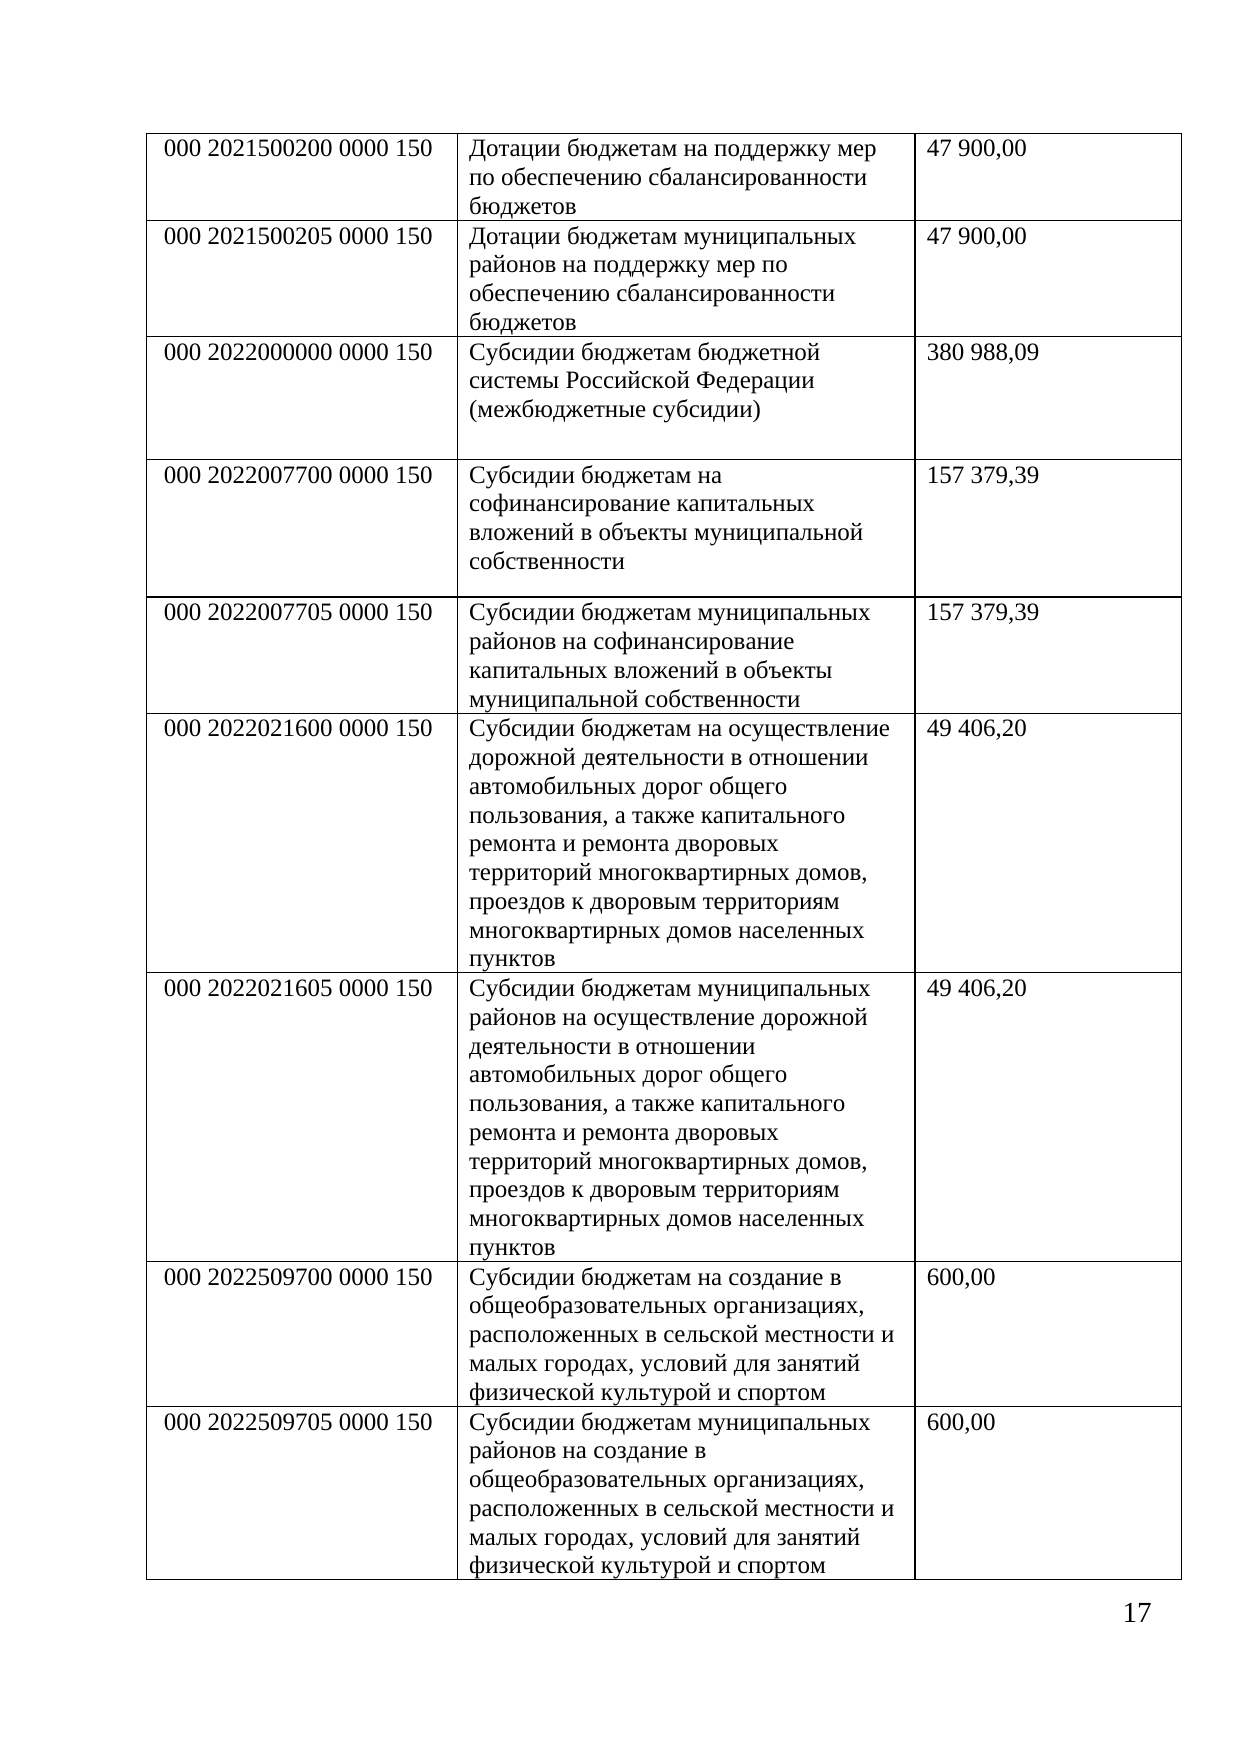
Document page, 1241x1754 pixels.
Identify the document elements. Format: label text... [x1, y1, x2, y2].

table_cell Субсидии бюджетам муниципальных районов на осуществление дорожной деятельности в отношении автомобильных дорог общего пользования, а также капитального ремонта и ремонта дворовых территорий многоквартирных домов, проездов к дворовым территориям многоквартирных домов населенных пунктов [458, 973, 914, 1261]
table_cell 157 379,39 [916, 598, 1181, 712]
table_cell 000 2022021600 0000 150 [147, 714, 457, 972]
table_cell 49 406,20 [916, 973, 1181, 1261]
table_cell Субсидии бюджетам на софинансирование капитальных вложений в объекты муниципальной собственности [458, 460, 914, 596]
table_cell Субсидии бюджетам на создание в общеобразовательных организациях, расположенных в сельской местности и малых городах, условий для занятий физической культурой и спортом [458, 1262, 914, 1406]
table_cell 47 900,00 [916, 134, 1181, 220]
table_cell Субсидии бюджетам на осуществление дорожной деятельности в отношении автомобильных дорог общего пользования, а также капитального ремонта и ремонта дворовых территорий многоквартирных домов, проездов к дворовым территориям многоквартирных домов населенных пунктов [458, 714, 914, 972]
table_cell 000 2022021605 0000 150 [147, 973, 457, 1261]
table_cell 000 2022509705 0000 150 [147, 1407, 457, 1579]
table_cell 600,00 [916, 1262, 1181, 1406]
table_cell Субсидии бюджетам муниципальных районов на софинансирование капитальных вложений в объекты муниципальной собственности [458, 598, 914, 712]
table_cell 380 988,09 [916, 337, 1181, 459]
table_cell 47 900,00 [916, 221, 1181, 336]
table_cell Субсидии бюджетам муниципальных районов на создание в общеобразовательных организациях, расположенных в сельской местности и малых городах, условий для занятий физической культурой и спортом [458, 1407, 914, 1579]
table_cell 157 379,39 [916, 460, 1181, 596]
table_cell 000 2022007705 0000 150 [147, 598, 457, 712]
table_cell 600,00 [916, 1407, 1181, 1579]
table_cell Субсидии бюджетам бюджетной системы Российской Федерации (межбюджетные субсидии) [458, 337, 914, 459]
table_cell 000 2022000000 0000 150 [147, 337, 457, 459]
table_cell 000 2022509700 0000 150 [147, 1262, 457, 1406]
table_cell Дотации бюджетам на поддержку мер по обеспечению сбалансированности бюджетов [458, 134, 914, 220]
table_cell 000 2022007700 0000 150 [147, 460, 457, 596]
table_cell 000 2021500200 0000 150 [147, 134, 457, 220]
table_cell 49 406,20 [916, 714, 1181, 972]
table_cell 000 2021500205 0000 150 [147, 221, 457, 336]
table_cell Дотации бюджетам муниципальных районов на поддержку мер по обеспечению сбалансированности бюджетов [458, 221, 914, 336]
